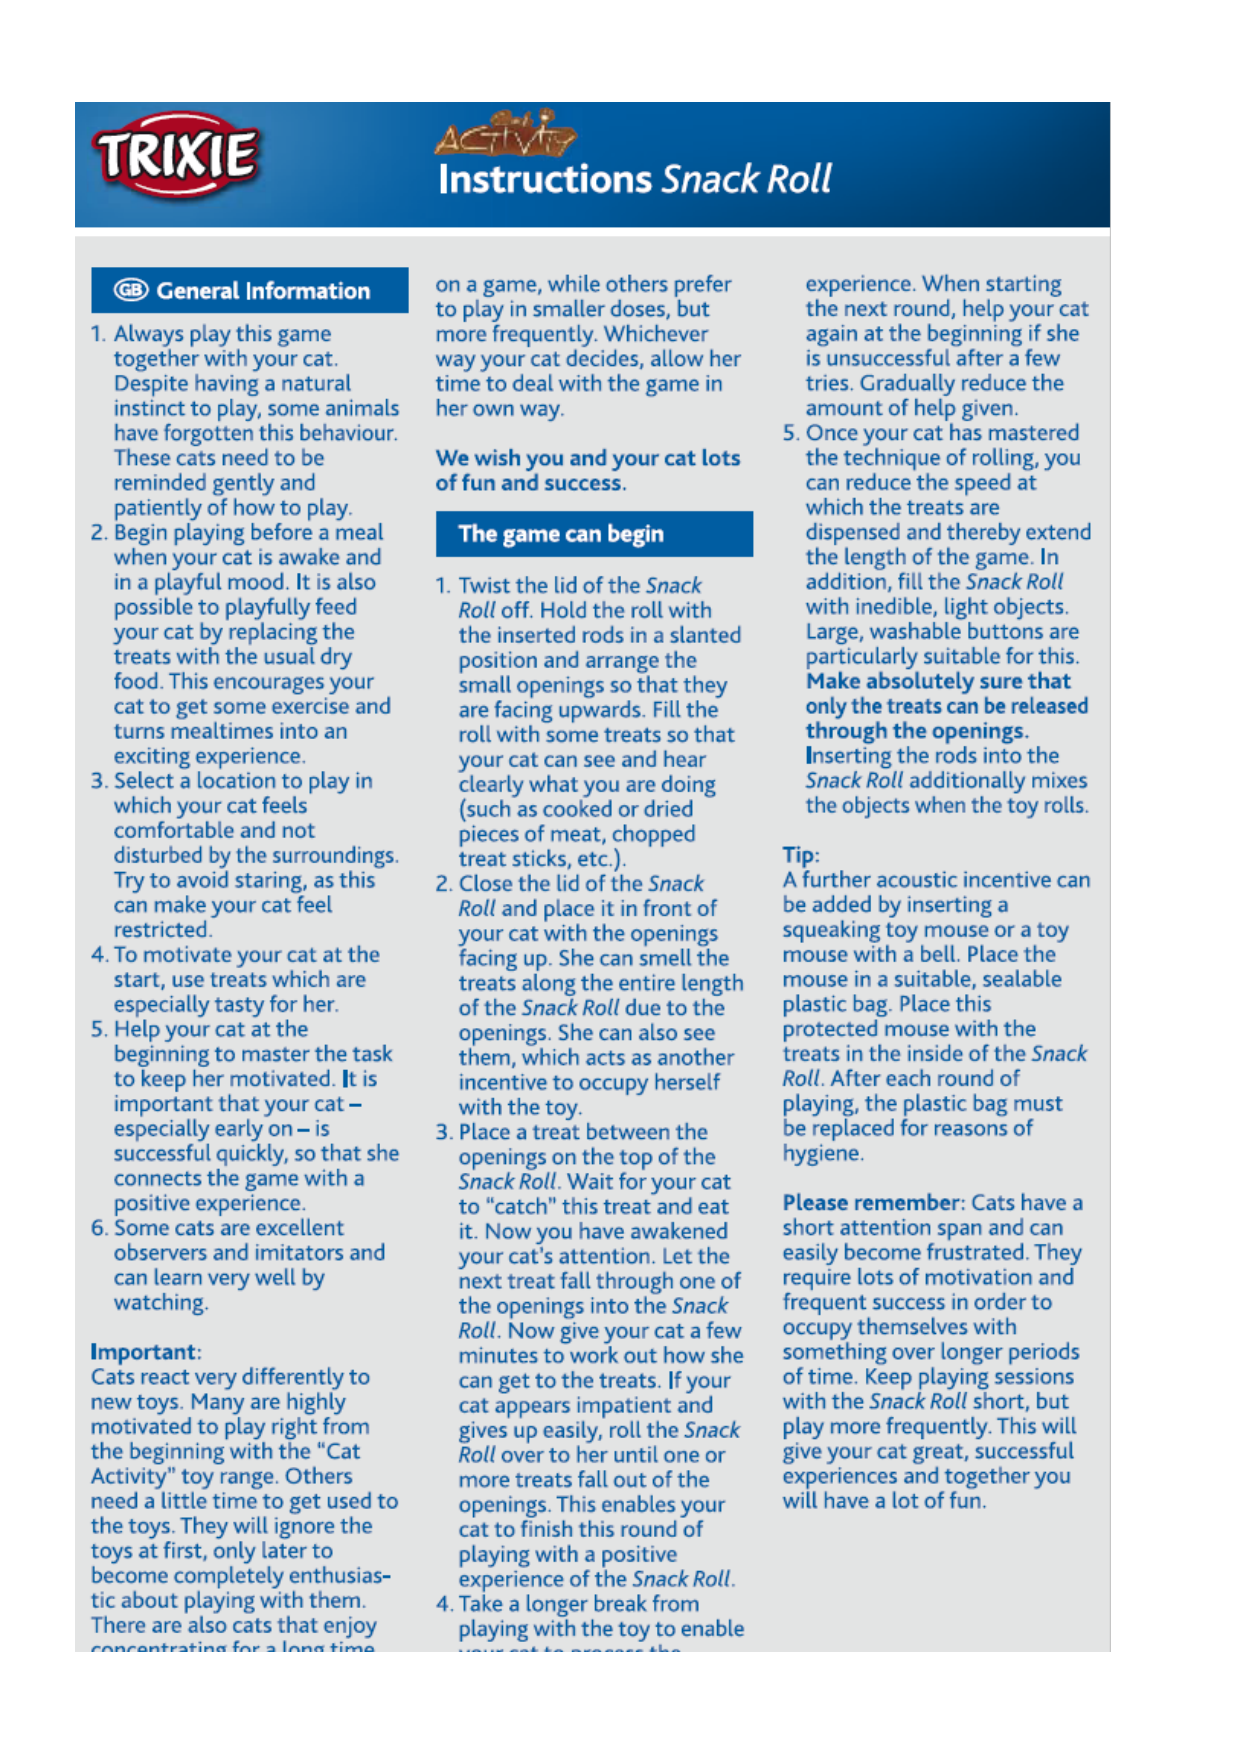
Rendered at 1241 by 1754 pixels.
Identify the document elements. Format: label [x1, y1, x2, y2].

picture [75, 102, 1112, 1652]
